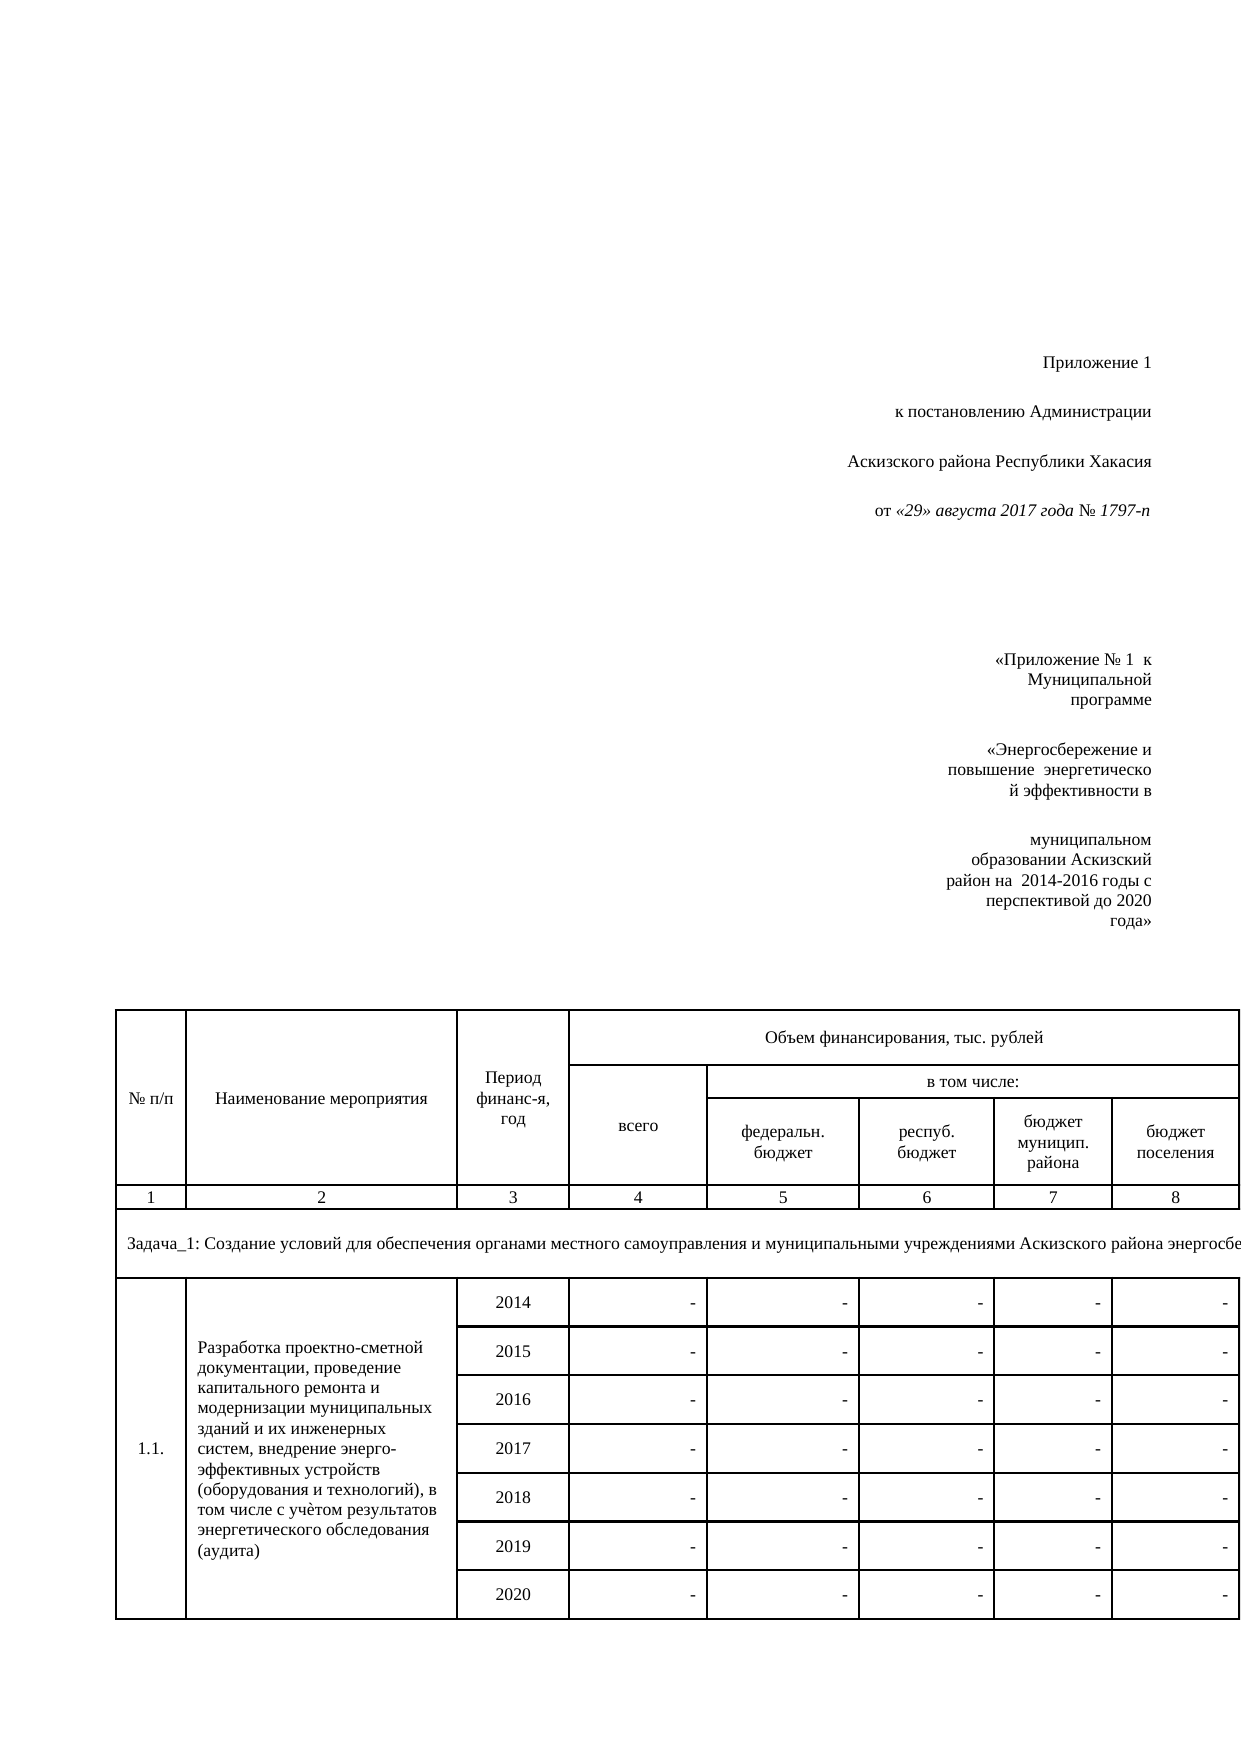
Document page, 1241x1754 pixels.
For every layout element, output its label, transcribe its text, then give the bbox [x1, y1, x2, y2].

table_cell - [995, 1523, 1111, 1569]
text от «29» августа 2017 года № 1797-п [679, 500, 1152, 521]
table_cell - [570, 1328, 706, 1374]
table_cell - [1113, 1279, 1238, 1325]
table_cell - [995, 1425, 1111, 1472]
text Аскизского района Республики Хакасия [679, 451, 1152, 471]
table_cell - [1113, 1523, 1238, 1569]
table_cell 8 [1113, 1186, 1238, 1208]
text к постановлению Администрации [679, 401, 1152, 422]
table_cell 1.1. [117, 1279, 185, 1618]
table_cell - [1113, 1328, 1238, 1374]
table_cell - [708, 1376, 858, 1423]
table_cell - [860, 1328, 993, 1374]
table_cell - [1113, 1571, 1238, 1618]
table_cell Разработка проектно-сметной документации, проведение капитального ремонта и модернизации муниципальных зданий и их инженерных систем, внедрение энерго-эффективных устройств (оборудования и технологий), в том числе с учѐтом результатов энергетического обследования (аудита) [187, 1279, 456, 1618]
table_cell 2020 [458, 1571, 568, 1618]
table_cell - [860, 1474, 993, 1520]
table_cell - [708, 1425, 858, 1472]
table_cell - [570, 1523, 706, 1569]
table_cell 6 [860, 1186, 993, 1208]
table_cell - [995, 1328, 1111, 1374]
table_cell - [995, 1571, 1111, 1618]
table_cell - [1113, 1474, 1238, 1520]
table_header Объем финансирования, тыс. рублей [570, 1011, 1238, 1064]
table_cell 1 [117, 1186, 185, 1208]
table_cell - [708, 1328, 858, 1374]
table_cell 5 [708, 1186, 858, 1208]
table_header Период финанс-я, год [458, 1011, 568, 1184]
table_cell - [1113, 1425, 1238, 1472]
table_cell 2016 [458, 1376, 568, 1423]
table_cell - [995, 1279, 1111, 1325]
table_cell - [1113, 1376, 1238, 1423]
table_cell - [708, 1571, 858, 1618]
table_cell всего [570, 1066, 706, 1184]
text «Энергосбережение и повышение энергетической эффективности в [945, 739, 1152, 800]
text «Приложение № 1 к Муниципальной программе [945, 649, 1152, 709]
table_cell - [860, 1571, 993, 1618]
table_cell Задача_1: Создание условий для обеспечения органами местного самоуправления и муниципальными учреждениями Аскизского района энергосбережения и повышения энергетической эффективности [117, 1210, 1240, 1277]
table_cell 2018 [458, 1474, 568, 1520]
table_cell - [570, 1376, 706, 1423]
table_cell бюджет поселения [1113, 1099, 1238, 1184]
table_cell 2 [187, 1186, 456, 1208]
table_cell 2019 [458, 1523, 568, 1569]
table_cell - [995, 1376, 1111, 1423]
table_cell в том числе: [708, 1066, 1238, 1097]
text Приложение 1 [679, 352, 1152, 372]
table_cell - [708, 1523, 858, 1569]
table_cell - [708, 1474, 858, 1520]
table_cell федеральн. бюджет [708, 1099, 858, 1184]
table_cell 7 [995, 1186, 1111, 1208]
table_cell - [860, 1425, 993, 1472]
table_cell - [860, 1523, 993, 1569]
table_cell - [570, 1474, 706, 1520]
table_header Наименование мероприятия [187, 1011, 456, 1184]
table_cell - [570, 1425, 706, 1472]
table_cell 3 [458, 1186, 568, 1208]
table_cell - [995, 1474, 1111, 1520]
table_header № п/п [117, 1011, 185, 1184]
table_cell 2015 [458, 1328, 568, 1374]
table_cell - [860, 1376, 993, 1423]
table_cell - [708, 1279, 858, 1325]
table_cell - [860, 1279, 993, 1325]
table_cell бюджет муницип. района [995, 1099, 1111, 1184]
table_cell 4 [570, 1186, 706, 1208]
table_cell 2014 [458, 1279, 568, 1325]
table_cell - [570, 1279, 706, 1325]
table_cell респуб. бюджет [860, 1099, 993, 1184]
table_cell 2017 [458, 1425, 568, 1472]
table_cell - [570, 1571, 706, 1618]
text муниципальном образовании Аскизский район на 2014-2016 годы с перспективой до 2020 года» [945, 829, 1152, 930]
